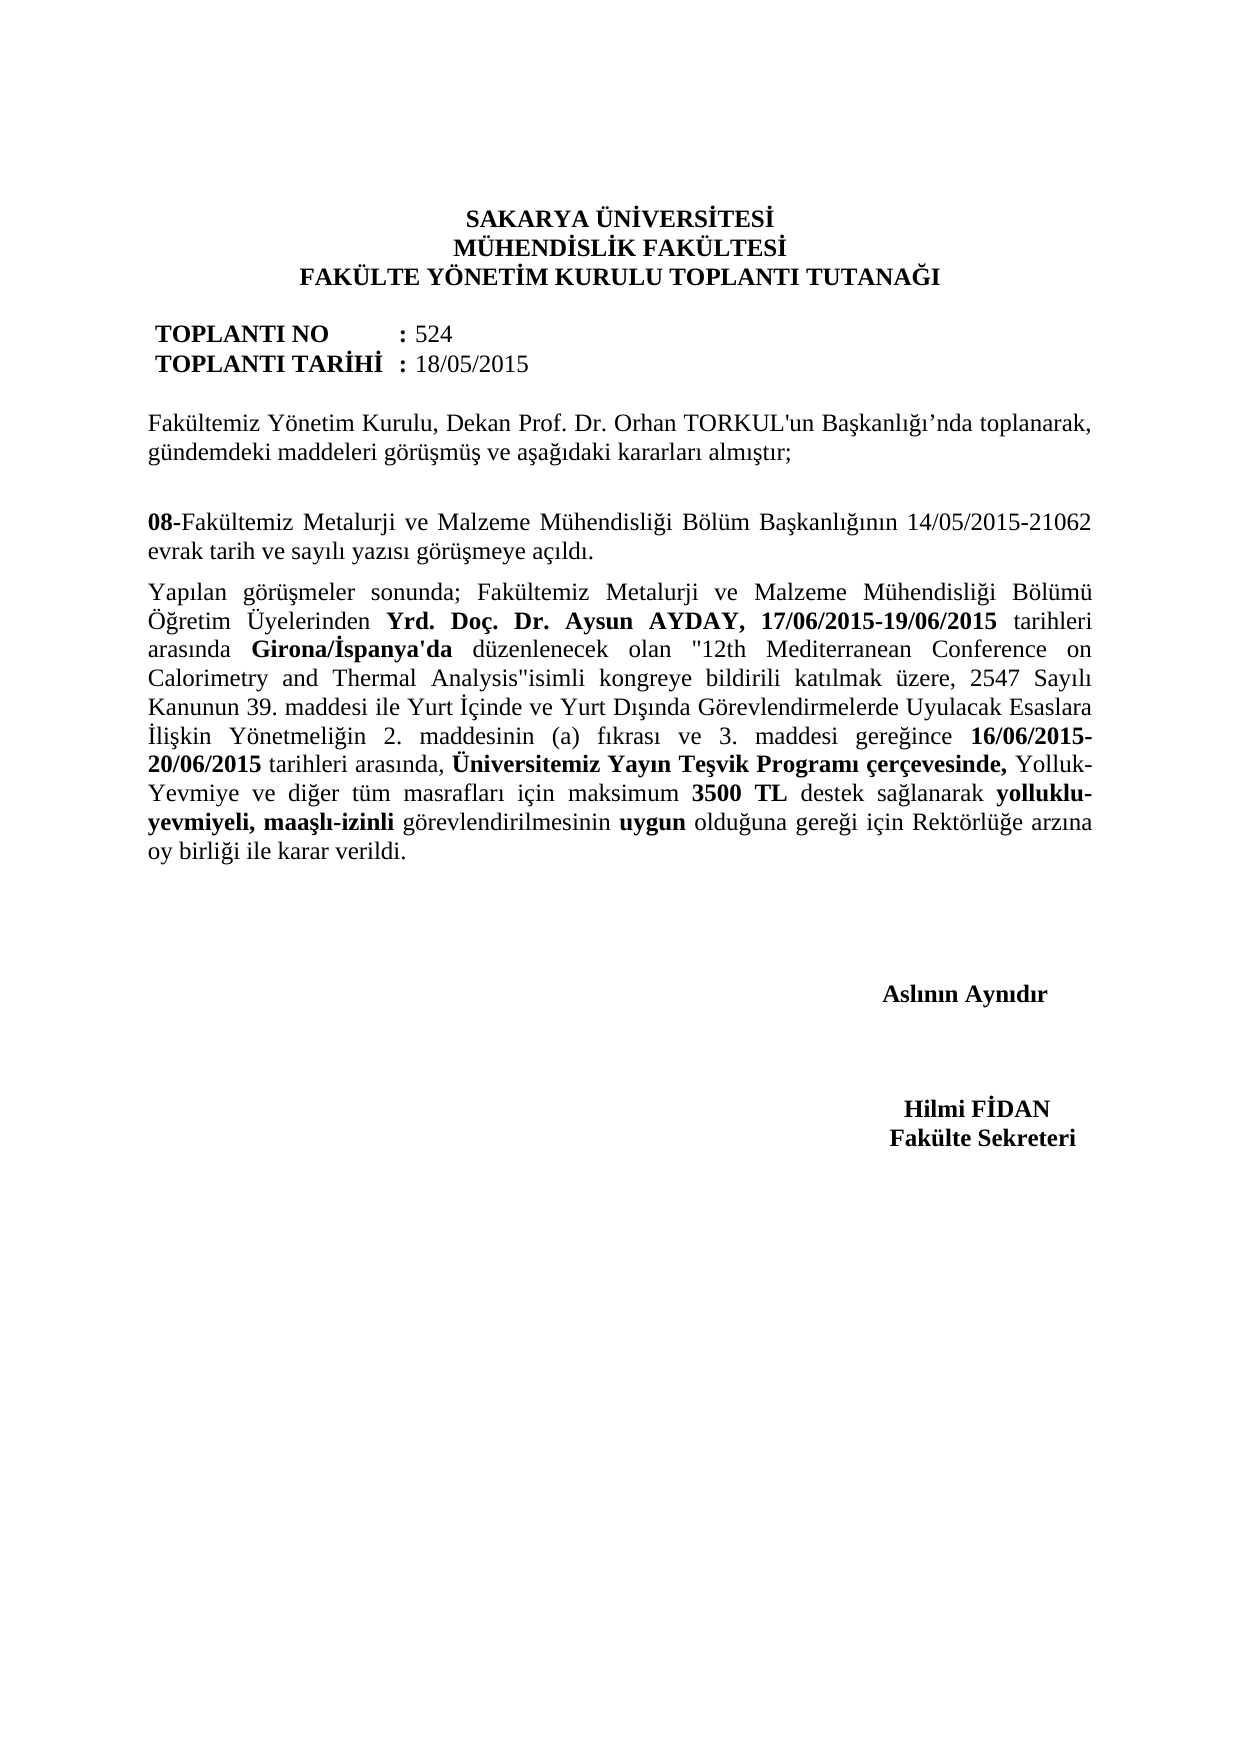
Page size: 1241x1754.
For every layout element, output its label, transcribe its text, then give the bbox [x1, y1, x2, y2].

text 08-Fakültemiz Metalurji ve Malzeme Mühendisliği Bölüm Başkanlığının 14/05/2015-21062 evrak tarih ve sayılı yazısı görüşmeye açıldı. [148, 507, 1093, 564]
text MÜHENDİSLİK FAKÜLTESİ [148, 233, 1093, 262]
table_cell : [391, 350, 408, 379]
table_cell TOPLANTI TARİHİ [148, 350, 391, 379]
text FAKÜLTE YÖNETİM KURULU TOPLANTI TUTANAĞI [148, 262, 1093, 291]
text Hilmi FİDAN [148, 1094, 1093, 1123]
text Aslının Aynıdır [664, 979, 1093, 1008]
text Fakültemiz Yönetim Kurulu, Dekan Prof. Dr. Orhan TORKUL'un Başkanlığı’nda toplanarak, gündemdeki maddeleri görüşmüş ve aşağıdaki kararları almıştır; [148, 408, 1093, 466]
text SAKARYA ÜNİVERSİTESİ [148, 204, 1093, 233]
table_cell 18/05/2015 [408, 350, 554, 379]
table_header : [391, 319, 408, 349]
text Fakülte Sekreteri [148, 1123, 1093, 1152]
table_header TOPLANTI NO [148, 319, 391, 349]
text Yapılan görüşmeler sonunda; Fakültemiz Metalurji ve Malzeme Mühendisliği Bölümü Öğretim Üyelerinden Yrd. Doç. Dr. Aysun AYDAY, 17/06/2015-19/06/2015 tarihleri arasında Girona/İspanya'da düzenlenecek olan "12th Mediterranean Conference on Calorimetry and Thermal Analysis"isimli kongreye bildirili katılmak üzere, 2547 Sayılı Kanunun 39. maddesi ile Yurt İçinde ve Yurt Dışında Görevlendirmelerde Uyulacak Esaslara İlişkin Yönetmeliğin 2. maddesinin (a) fıkrası ve 3. maddesi gereğince 16/06/2015-20/06/2015 tarihleri arasında, Üniversitemiz Yayın Teşvik Programı çerçevesinde, Yolluk-Yevmiye ve diğer tüm masrafları için maksimum 3500 TL destek sağlanarak yolluklu-yevmiyeli, maaşlı-izinli görevlendirilmesinin uygun olduğuna gereği için Rektörlüğe arzına oy birliği ile karar verildi. [148, 577, 1093, 864]
table_header 524 [408, 319, 554, 349]
